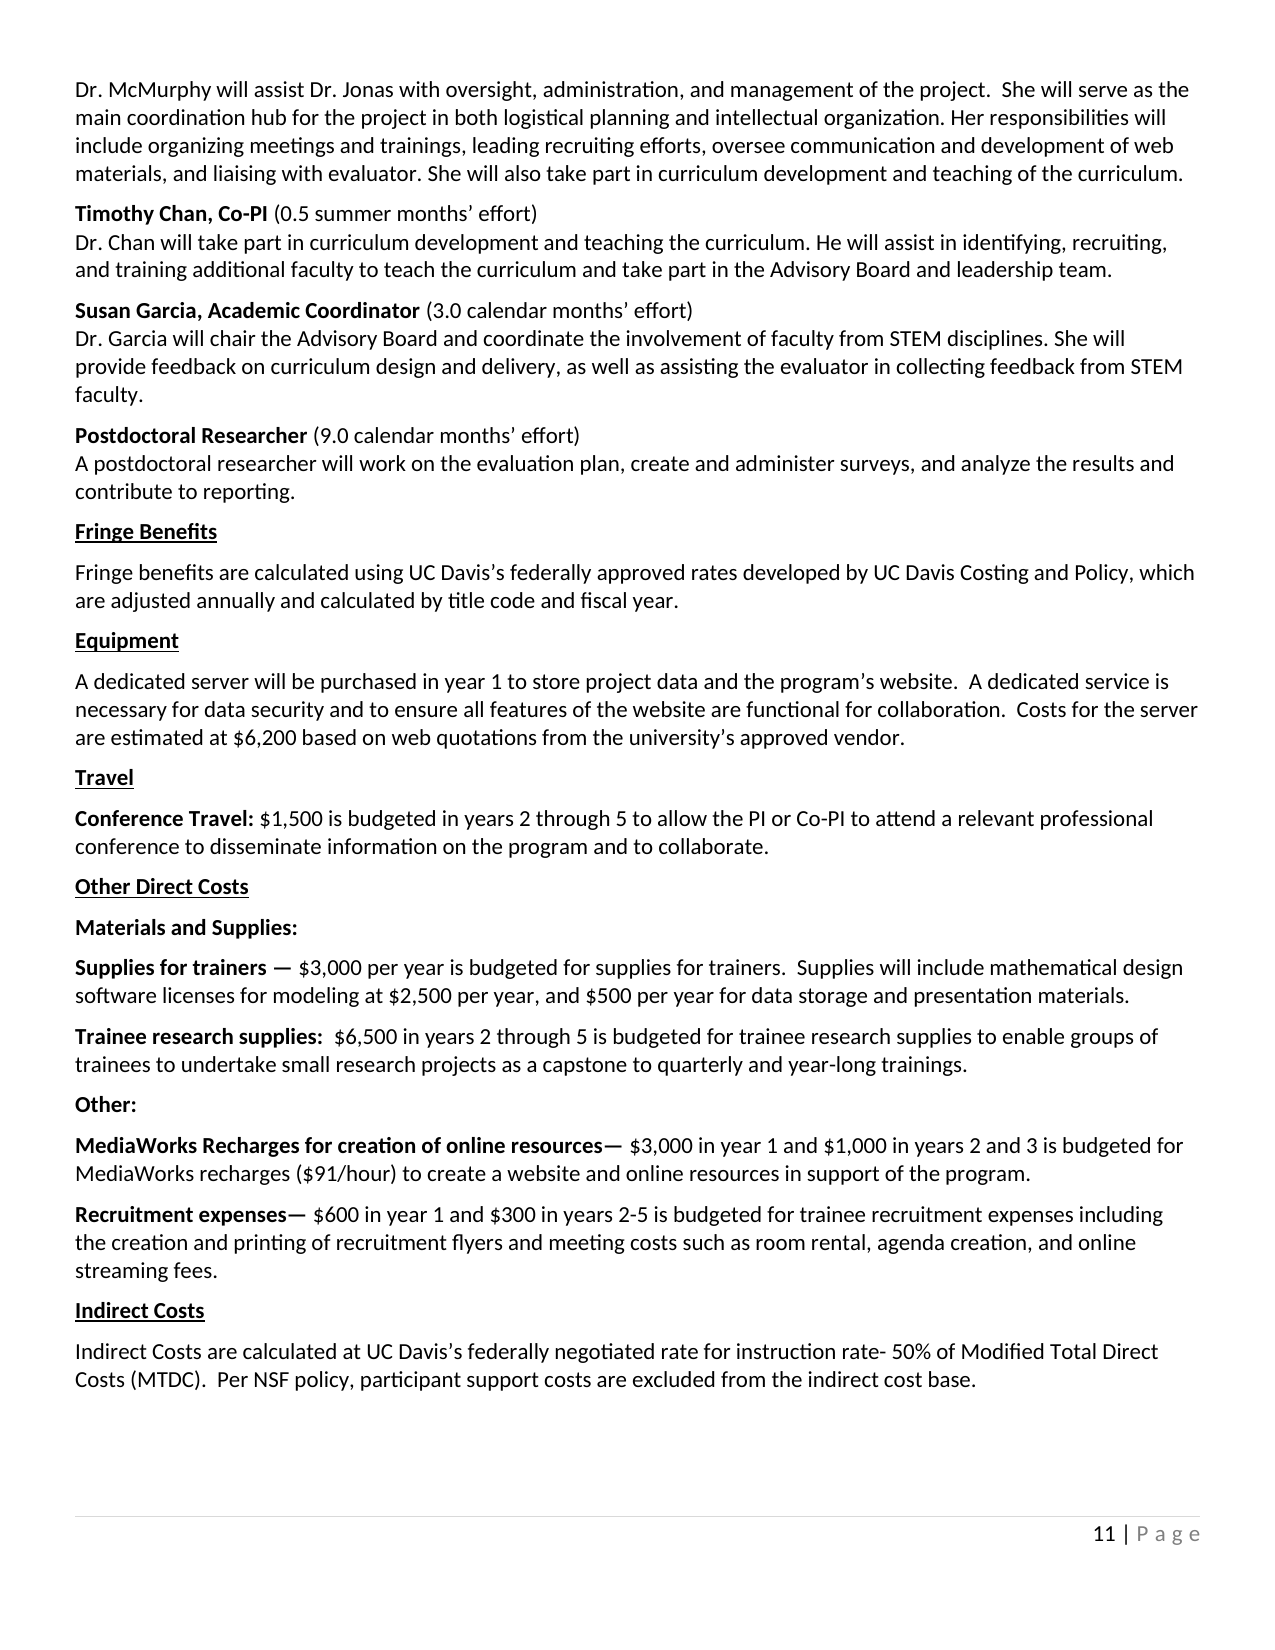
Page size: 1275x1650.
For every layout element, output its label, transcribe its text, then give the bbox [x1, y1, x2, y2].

text Indirect Costs are calculated at UC Davis’s federally negotiated rate for instruction rate- 50% of Modified Total Direct Costs (MTDC). Per NSF policy, participant support costs are excluded from the indirect cost base. [75, 1337, 1200, 1393]
text Dr. Garcia will chair the Advisory Board and coordinate the involvement of faculty from STEM disciplines. She will provide feedback on curriculum design and delivery, as well as assisting the evaluator in collecting feedback from STEM faculty. [75, 324, 1200, 408]
text Dr. Chan will take part in curriculum development and teaching the curriculum. He will assist in identifying, recruiting, and training additional faculty to teach the curriculum and take part in the Advisory Board and leadership team. [75, 228, 1200, 284]
text Other Direct Costs [75, 872, 1200, 901]
text Conference Travel: $1,500 is budgeted in years 2 through 5 to allow the PI or Co-PI to attend a relevant professional conference to disseminate information on the program and to collaborate. [75, 804, 1200, 860]
text Susan Garcia, Academic Coordinator (3.0 calendar months’ effort) [75, 296, 1200, 324]
text A dedicated server will be purchased in year 1 to store project data and the program’s website. A dedicated service is necessary for data security and to ensure all features of the website are functional for collaboration. Costs for the server are estimated at $6,200 based on web quotations from the university’s approved vendor. [75, 667, 1200, 751]
text Equipment [75, 626, 1200, 654]
text Indirect Costs [75, 1296, 1200, 1324]
text Timothy Chan, Co-PI (0.5 summer months’ effort) [75, 199, 1200, 228]
text Trainee research supplies: $6,500 in years 2 through 5 is budgeted for trainee research supplies to enable groups of trainees to undertake small research projects as a capstone to quarterly and year-long trainings. [75, 1022, 1200, 1078]
text Travel [75, 763, 1200, 791]
text Dr. McMurphy will assist Dr. Jonas with oversight, administration, and management of the project. She will serve as the main coordination hub for the project in both logistical planning and intellectual organization. Her responsibilities will include organizing meetings and trainings, leading recruiting efforts, oversee communication and development of web materials, and liaising with evaluator. She will also take part in curriculum development and teaching of the curriculum. [75, 75, 1200, 187]
text A postdoctoral researcher will work on the evaluation plan, create and administer surveys, and analyze the results and contribute to reporting. [75, 449, 1200, 505]
text Fringe Benefits [75, 517, 1200, 545]
text Fringe benefits are calculated using UC Davis’s federally approved rates developed by UC Davis Costing and Policy, which are adjusted annually and calculated by title code and fiscal year. [75, 558, 1200, 614]
text Postdoctoral Researcher (9.0 calendar months’ effort) [75, 421, 1200, 449]
text Recruitment expenses— $600 in year 1 and $300 in years 2-5 is budgeted for trainee recruitment expenses including the creation and printing of recruitment flyers and meeting costs such as room rental, agenda creation, and online streaming fees. [75, 1200, 1200, 1284]
text Materials and Supplies: [75, 913, 1200, 941]
text Other: [75, 1091, 1200, 1119]
text Supplies for trainers — $3,000 per year is budgeted for supplies for trainers. Supplies will include mathematical design software licenses for modeling at $2,500 per year, and $500 per year for data storage and presentation materials. [75, 953, 1200, 1009]
text MediaWorks Recharges for creation of online resources— $3,000 in year 1 and $1,000 in years 2 and 3 is budgeted for MediaWorks recharges ($91/hour) to create a website and online resources in support of the program. [75, 1131, 1200, 1187]
